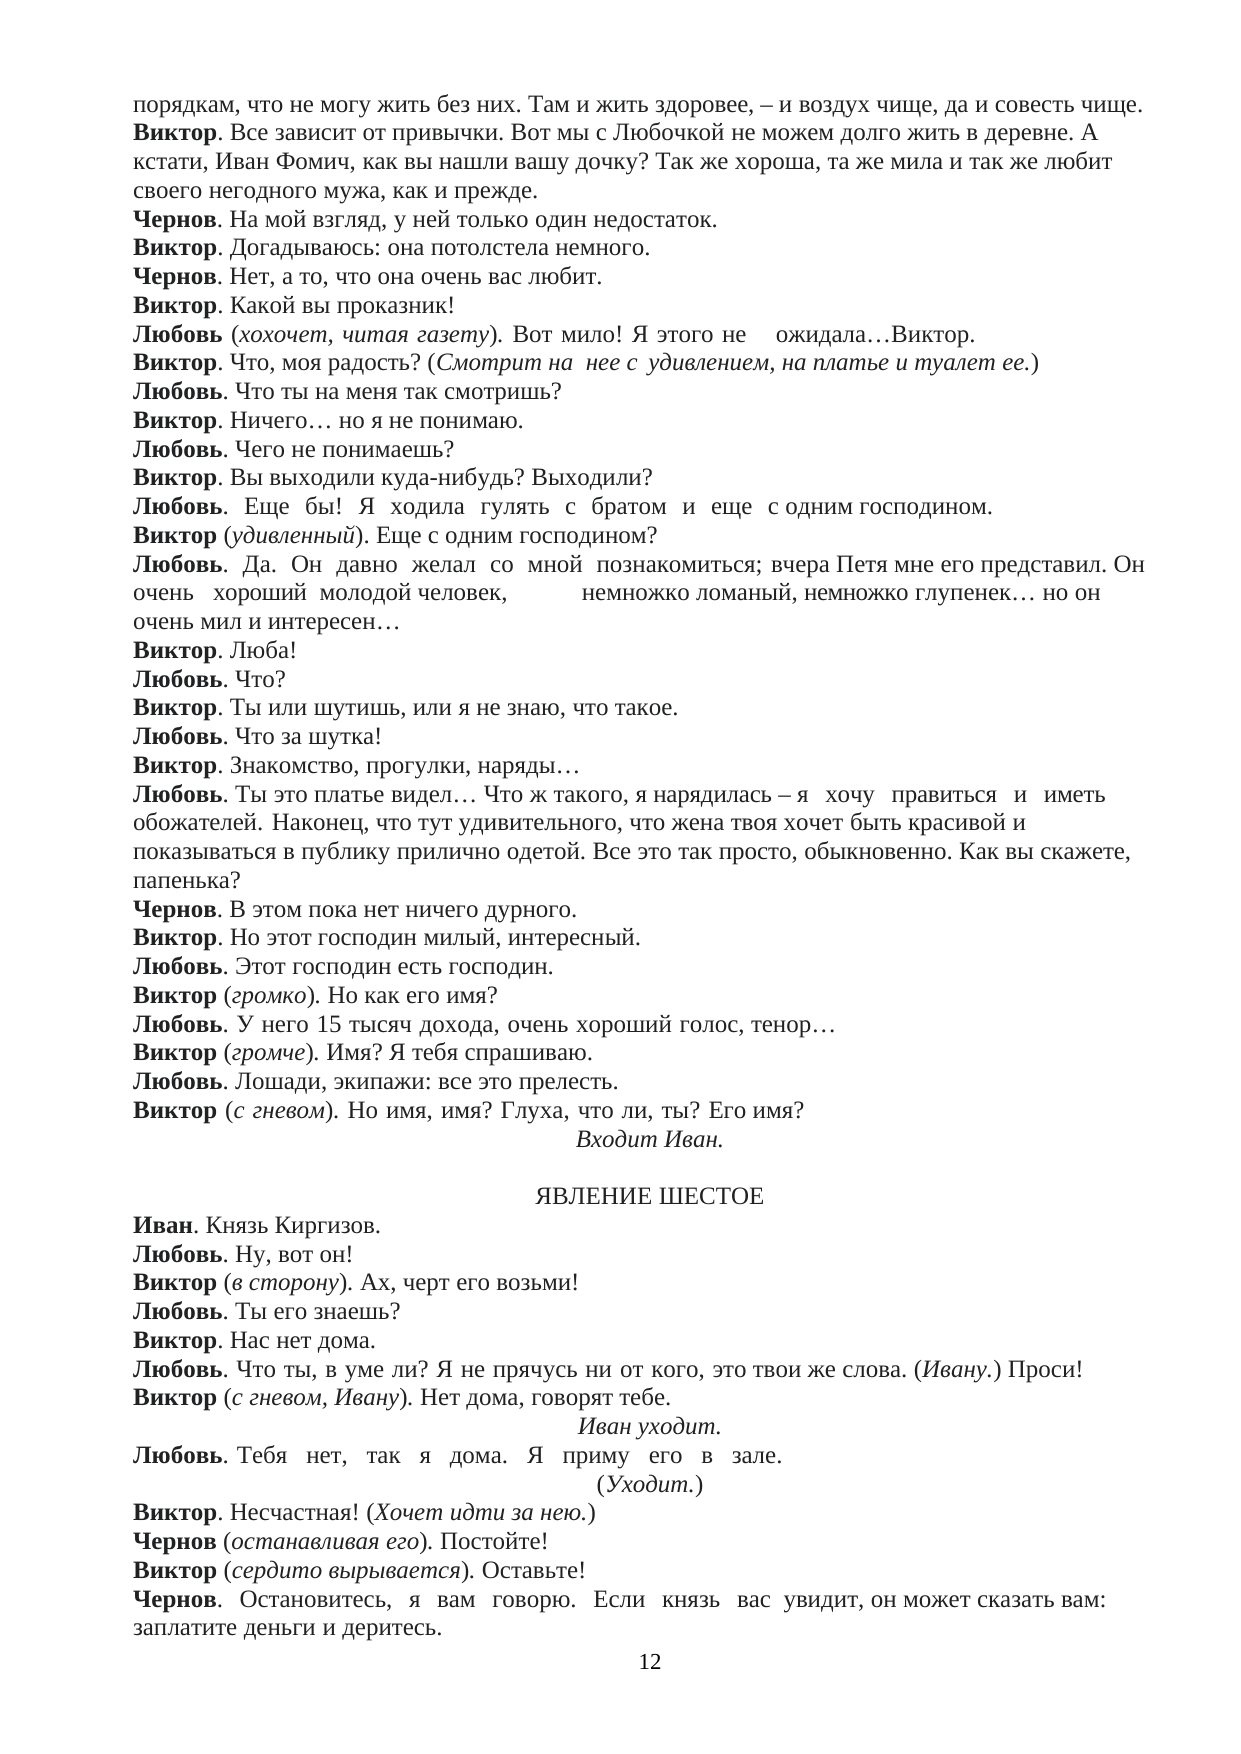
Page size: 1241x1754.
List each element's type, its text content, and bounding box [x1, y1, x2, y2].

text Любовь. Еще бы! Я ходила гулять с братом и еще с одним господином. [133, 491, 1167, 520]
text Виктор (с гневом). Но имя, имя? Глуха, что ли, ты? Его имя? [133, 1095, 1167, 1124]
text Любовь. Чего не понимаешь? [133, 434, 1167, 462]
text ЯВЛЕНИЕ ШЕСТОЕ [133, 1181, 1167, 1210]
text Любовь. Этот господин есть господин. [133, 951, 1167, 980]
text Чернов. На мой взгляд, у ней только один недостаток. [133, 204, 1167, 232]
text Виктор. Нас нет дома. [133, 1325, 1167, 1354]
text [133, 89, 1167, 117]
text Виктор. Знакомство, прогулки, наряды… [133, 750, 1167, 779]
text Виктор. Догадываюсь: она потолстела немного. [133, 232, 1167, 261]
text Любовь. Что ты, в уме ли? Я не прячусь ни от кого, это твои же слова. (Ивану.) Проси! [133, 1354, 1167, 1382]
text Любовь. Ну, вот он! [133, 1239, 1167, 1267]
text Виктор (с гневом, Ивану). Нет дома, говорят тебе. [133, 1382, 1167, 1411]
text Иван уходит. [133, 1411, 1167, 1440]
text Виктор (громче). Имя? Я тебя спрашиваю. [133, 1037, 1167, 1066]
text Виктор. Несчастная! (Хочет идти за нею.) [133, 1497, 1167, 1526]
text Чернов. В этом пока нет ничего дурного. [133, 894, 1167, 922]
text Иван. Князь Киргизов. [133, 1210, 1167, 1239]
text Любовь. Ты это платье видел… Что ж такого, я нарядилась – я хочу правиться и иметь обожателей. Наконец, что тут удивительного, что жена твоя хочет быть красивой и показываться в публику прилично одетой. Все это так просто, обыкновенно. Как вы скажете, папенька? [133, 779, 1167, 894]
text Виктор (громко). Но как его имя? [133, 980, 1167, 1009]
text Виктор. Люба! [133, 635, 1167, 664]
text Виктор. Вы выходили куда-нибудь? Выходили? [133, 462, 1167, 491]
text Чернов. Нет, а то, что она очень вас любит. [133, 261, 1167, 290]
text Виктор. Какой вы проказник! [133, 290, 1167, 319]
text Виктор. Но этот господин милый, интересный. [133, 922, 1167, 951]
text Входит Иван. [133, 1124, 1167, 1152]
text Виктор. Ничего… но я не понимаю. [133, 405, 1167, 434]
text Виктор. Ты или шутишь, или я не знаю, что такое. [133, 692, 1167, 721]
text Чернов. Остановитесь, я вам говорю. Если князь вас увидит, он может сказать вам: заплатите деньги и деритесь. [133, 1584, 1167, 1641]
text (Уходит.) [133, 1469, 1167, 1497]
text Виктор (сердито вырывается). Оставьте! [133, 1555, 1167, 1584]
text Виктор (удивленный). Еще с одним господином? [133, 520, 1167, 549]
text Любовь. Что? [133, 664, 1167, 692]
text Любовь (хохочет, читая газету). Вот мило! Я этого не ожидала…Виктор. [133, 319, 1167, 347]
text Любовь. Лошади, экипажи: все это прелесть. [133, 1066, 1167, 1095]
text Виктор (в сторону). Ах, черт его возьми! [133, 1267, 1167, 1296]
text Любовь. Да. Он давно желал со мной познакомиться; вчера Петя мне его представил. Он очень хороший молодой человек, немножко ломаный, немножко глупенек… но он очень мил и интересен… [133, 549, 1167, 635]
text Виктор. Что, моя радость? (Смотрит на нее с удивлением, на платье и туалет ее.) [133, 347, 1167, 376]
text Любовь. Ты его знаешь? [133, 1296, 1167, 1325]
text Любовь. У него 15 тысяч дохода, очень хороший голос, тенор… [133, 1009, 1167, 1037]
text Любовь. Что за шутка! [133, 721, 1167, 750]
text Чернов (останавливая его). Постойте! [133, 1526, 1167, 1555]
text Любовь. Что ты на меня так смотришь? [133, 376, 1167, 405]
text Любовь. Тебя нет, так я дома. Я приму его в зале. [133, 1440, 1167, 1469]
text Виктор. Все зависит от привычки. Вот мы с Любочкой не можем долго жить в деревне. А кстати, Иван Фомич, как вы нашли вашу дочку? Так же хороша, та же мила и так же любит своего негодного мужа, как и прежде. [133, 117, 1167, 204]
